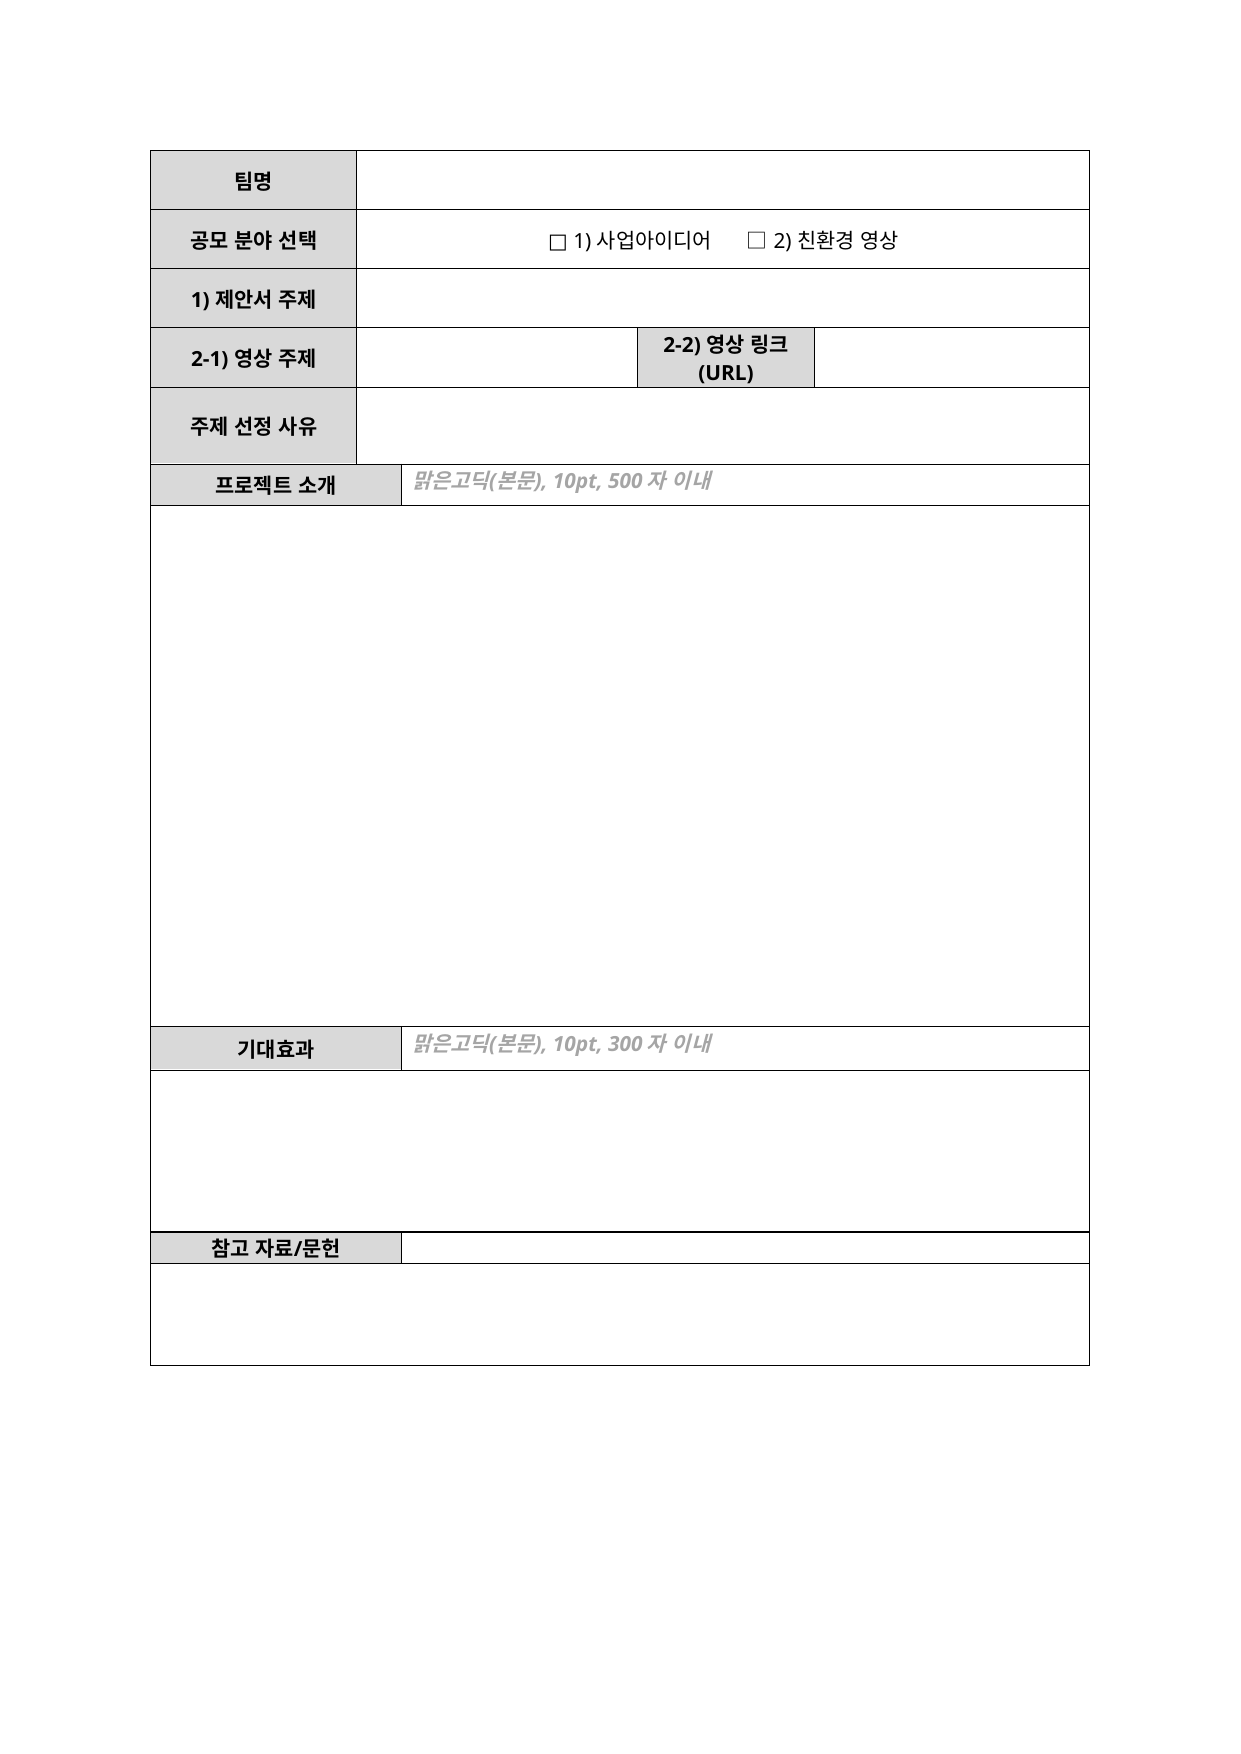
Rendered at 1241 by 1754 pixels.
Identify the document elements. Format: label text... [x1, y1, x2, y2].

table_cell 프로젝트 소개 [151, 465, 401, 505]
table_cell [151, 506, 1089, 1026]
table_cell 맑은고딕(본문), 10pt, 500자 이내 [402, 465, 1089, 505]
table_cell [357, 151, 1089, 209]
table_cell 1) 제안서 주제 [151, 269, 356, 327]
table_cell 주제 선정 사유 [151, 388, 356, 463]
table_cell [815, 328, 1089, 387]
table_cell [151, 1071, 1089, 1231]
table_cell 팀명 [151, 151, 356, 209]
table_cell [357, 328, 637, 387]
table_cell 참고 자료/문헌 [151, 1233, 401, 1263]
table_cell 기대효과 [151, 1027, 401, 1069]
table_cell [357, 388, 1089, 463]
table_cell 공모 분야 선택 [151, 210, 356, 268]
table_cell [151, 1264, 1089, 1365]
table_cell 2-2) 영상 링크(URL) [638, 328, 814, 387]
table_cell [402, 1233, 1089, 1263]
table_cell [357, 269, 1089, 327]
table_cell 1) 사업아이디어 2) 친환경 영상 [357, 210, 1089, 268]
table_cell 2-1) 영상 주제 [151, 328, 356, 387]
table_cell 맑은고딕(본문), 10pt, 300자 이내 [402, 1027, 1089, 1069]
